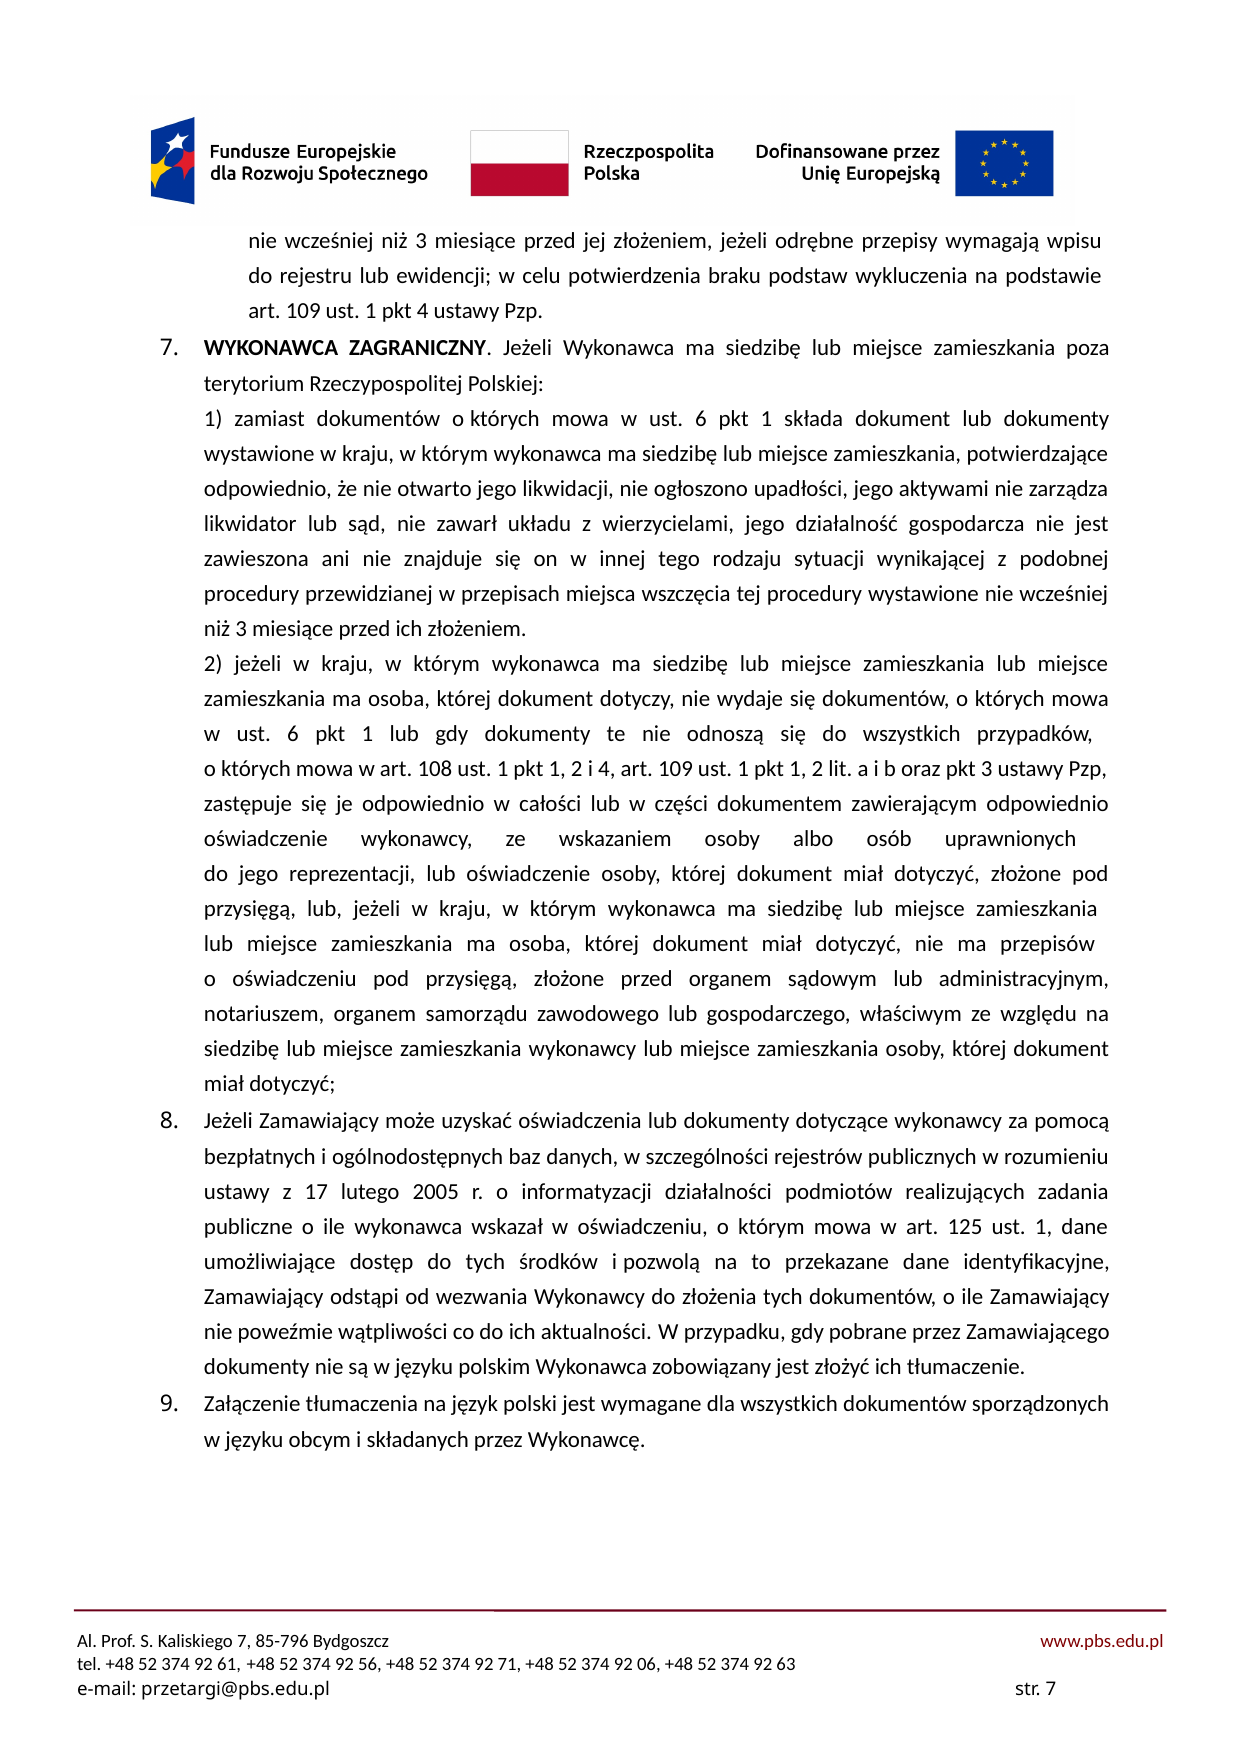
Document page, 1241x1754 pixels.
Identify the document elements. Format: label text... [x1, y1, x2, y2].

list WYKONAWCA ZAGRANICZNY. Jeżeli Wykonawca ma siedzibę lub miejsce zamieszkania poza terytorium Rzeczypospolitej Polskiej: [159, 331, 1110, 397]
list Jeżeli Zamawiający może uzyskać oświadczenia lub dokumenty dotyczące wykonawcy za pomocą bezpłatnych i ogólnodostępnych baz danych, w szczególności rejestrów publicznych w rozumieniu ustawy z 17 lutego 2005 r. o informatyzacji działalności podmiotów realizujących zadania publiczne o ile wykonawca wskazał w oświadczeniu, o którym mowa w art. 125 ust. 1, dane umożliwiające dostęp do tych środków i pozwolą na to przekazane dane identyfikacyjne, Zamawiający odstąpi od wezwania Wykonawcy do złożenia tych dokumentów, o ile Zamawiający nie poweźmie wątpliwości co do ich aktualności. W przypadku, gdy pobrane przez Zamawiającego dokumenty nie są w języku polskim Wykonawca zobowiązany jest złożyć ich tłumaczenie. [159, 1104, 1110, 1380]
picture [129, 95, 1075, 226]
text 1) zamiast dokumentów o których mowa w ust. 6 pkt 1 składa dokument lub dokumenty wystawione w kraju, w którym wykonawca ma siedzibę lub miejsce zamieszkania, potwierdzające odpowiednio, że nie otwarto jego likwidacji, nie ogłoszono upadłości, jego aktywami nie zarządza likwidator lub sąd, nie zawarł układu z wierzycielami, jego działalność gospodarcza nie jest zawieszona ani nie znajduje się on w innej tego rodzaju sytuacji wynikającej z podobnej procedury przewidzianej w przepisach miejsca wszczęcia tej procedury wystawione nie wcześniej niż 3 miesiące przed ich złożeniem. [204, 404, 1110, 642]
list Załączenie tłumaczenia na język polski jest wymagane dla wszystkich dokumentów sporządzonych w języku obcym i składanych przez Wykonawcę. [159, 1387, 1110, 1453]
text 2) jeżeli w kraju, w którym wykonawca ma siedzibę lub miejsce zamieszkania lub miejsce zamieszkania ma osoba, której dokument dotyczy, nie wydaje się dokumentów, o których mowa w ust. 6 pkt 1 lub gdy dokumenty te nie odnoszą się do wszystkich przypadków, o których mowa w art. 108 ust. 1 pkt 1, 2 i 4, art. 109 ust. 1 pkt 1, 2 lit. a i b oraz pkt 3 ustawy Pzp, zastępuje się je odpowiednio w całości lub w części dokumentem zawierającym odpowiednio oświadczenie wykonawcy, ze wskazaniem osoby albo osób uprawnionych do jego reprezentacji, lub oświadczenie osoby, której dokument miał dotyczyć, złożone pod przysięgą, lub, jeżeli w kraju, w którym wykonawca ma siedzibę lub miejsce zamieszkania lub miejsce zamieszkania ma osoba, której dokument miał dotyczyć, nie ma przepisów o oświadczeniu pod przysięgą, złożone przed organem sądowym lub administracyjnym, notariuszem, organem samorządu zawodowego lub gospodarczego, właściwym ze względu na siedzibę lub miejsce zamieszkania wykonawcy lub miejsce zamieszkania osoby, której dokument miał dotyczyć; [204, 649, 1110, 1097]
